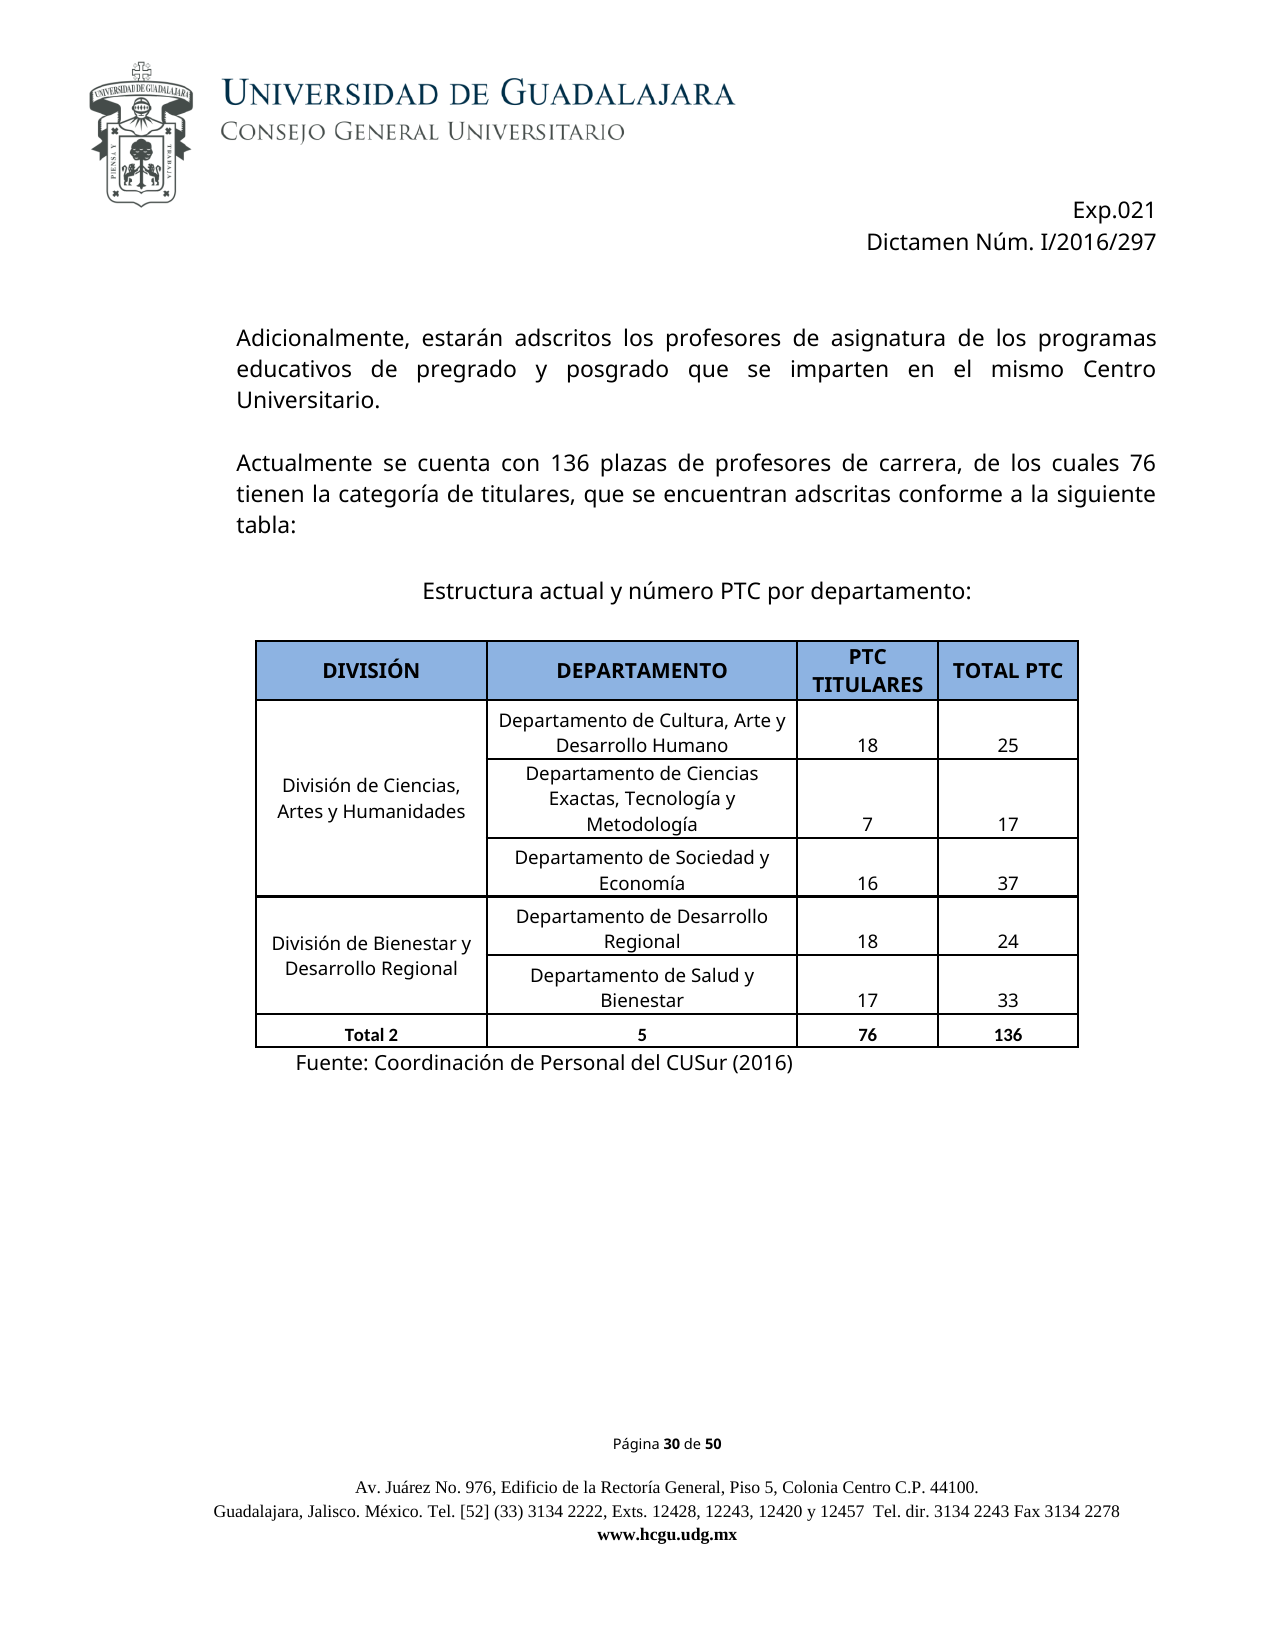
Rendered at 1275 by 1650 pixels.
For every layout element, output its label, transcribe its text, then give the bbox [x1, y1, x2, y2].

table_cell 76 [798, 1015, 937, 1046]
table_cell Departamento de Ciencias Exactas, Tecnología y Metodología [488, 760, 796, 837]
table_header PTC TITULARES [798, 642, 937, 699]
table_header DEPARTAMENTO [488, 642, 796, 699]
table_cell 18 [798, 898, 937, 954]
table_cell 18 [798, 701, 937, 758]
picture [1, 1, 1274, 268]
table_header TOTAL PTC [939, 642, 1077, 699]
table_cell Total 2 [257, 1015, 486, 1046]
table_cell Departamento de Desarrollo Regional [488, 898, 796, 954]
table_header DIVISIÓN [257, 642, 486, 699]
table_cell 25 [939, 701, 1077, 758]
table_cell División de Ciencias, Artes y Humanidades [257, 701, 486, 895]
table_cell 7 [798, 760, 937, 837]
table_cell 5 [488, 1015, 796, 1046]
list Adicionalmente, estarán adscritos los profesores de asignatura de los programas educativos de pregrado y posgrado que se imparten en el mismo Centro Universitario. [236, 322, 1158, 416]
text Fuente: Coordinación de Personal del CUSur (2016) [251, 1048, 1157, 1076]
table_cell 136 [939, 1015, 1077, 1046]
list Estructura actual y número PTC por departamento: [236, 575, 1158, 606]
table_cell 37 [939, 839, 1077, 895]
table_cell 16 [798, 839, 937, 895]
table_cell Departamento de Cultura, Arte y Desarrollo Humano [488, 701, 796, 758]
table_cell 17 [798, 956, 937, 1013]
table_cell División de Bienestar y Desarrollo Regional [257, 898, 486, 1013]
table_cell 24 [939, 898, 1077, 954]
table_cell 33 [939, 956, 1077, 1013]
table_cell Departamento de Sociedad y Economía [488, 839, 796, 895]
table_cell Departamento de Salud y Bienestar [488, 956, 796, 1013]
list Actualmente se cuenta con 136 plazas de profesores de carrera, de los cuales 76 tienen la categoría de titulares, que se encuentran adscritas conforme a la siguiente tabla: [236, 447, 1158, 541]
table_cell 17 [939, 760, 1077, 837]
